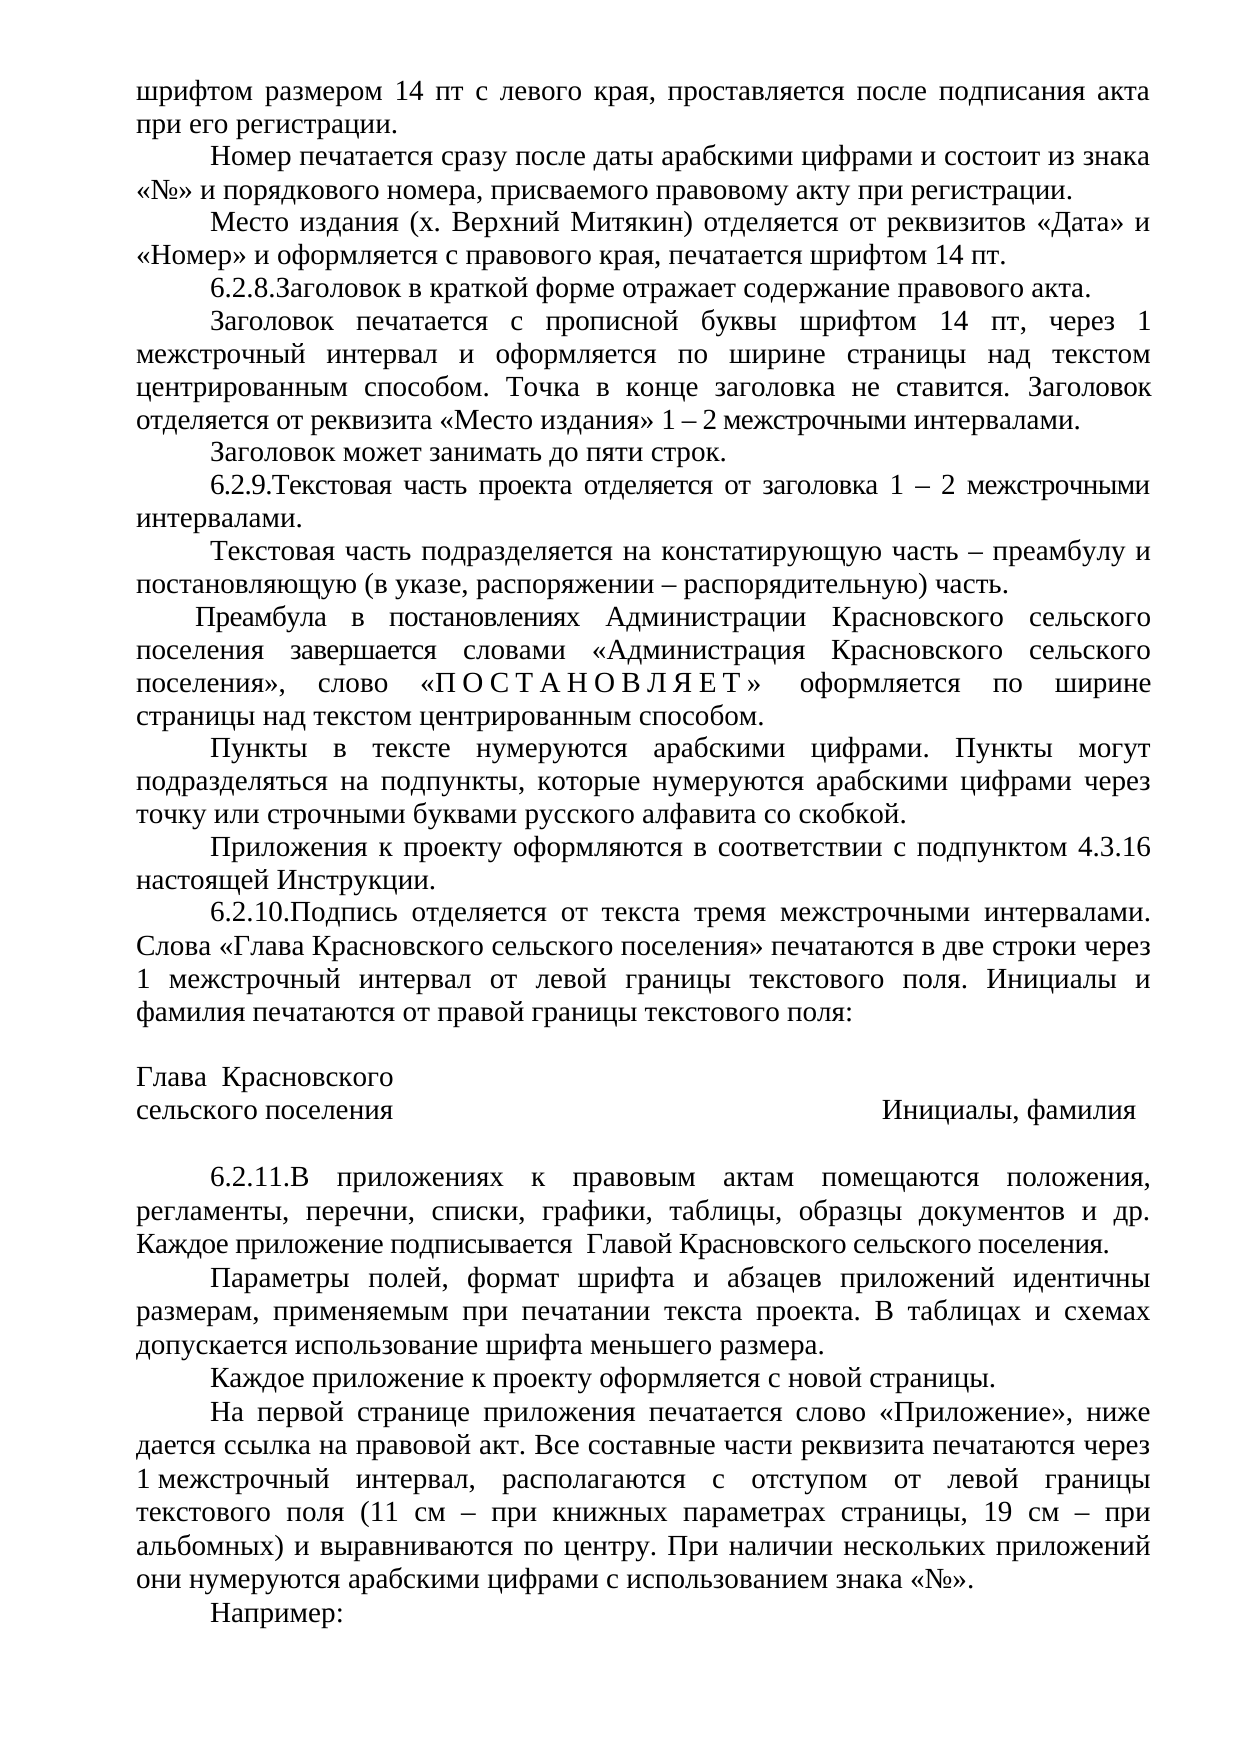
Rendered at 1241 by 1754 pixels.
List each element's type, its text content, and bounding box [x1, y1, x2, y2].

text На первой странице приложения печатается слово «Приложение», ниже дается ссылка на правовой акт. Все составные части реквизита печатаются через 1 межстрочный интервал, располагаются с отступом от левой границы текстового поля (11 см – при книжных параметрах страницы, 19 см – при альбомных) и выравниваются по центру. При наличии нескольких приложений они нумеруются арабскими цифрами с использованием знака «№». [136, 1394, 1152, 1595]
text Преамбула в постановлениях Администрации Красновского сельского поселения завершается словами «Администрация Красновского сельского поселения», слово «ПОСТАНОВЛЯЕТ» оформляется по ширине страницы над текстом центрированным способом. [136, 600, 1152, 731]
text Параметры полей, формат шрифта и абзацев приложений идентичны размерам, применяемым при печатании текста проекта. В таблицах и схемах допускается использование шрифта меньшего размера. [136, 1260, 1152, 1360]
text Текстовая часть подразделяется на констатирующую часть – преамбулу и постановляющую (в указе, распоряжении – распорядительную) часть. [136, 534, 1152, 600]
text 6.2.9.Текстовая часть проекта отделяется от заголовка 1 – 2 межстрочными интервалами. [136, 468, 1152, 534]
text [136, 74, 1152, 139]
text Каждое приложение к проекту оформляется с новой страницы. [136, 1360, 1152, 1394]
text Глава Красновского [136, 1060, 1152, 1093]
text Пункты в тексте нумеруются арабскими цифрами. Пункты могут подразделяться на подпункты, которые нумеруются арабскими цифрами через точку или строчными буквами русского алфавита со скобкой. [136, 731, 1152, 830]
text Заголовок может занимать до пяти строк. [136, 435, 1152, 468]
text Номер печатается сразу после даты арабскими цифрами и состоит из знака «№» и порядкового номера, присваемого правовому акту при регистрации. [136, 139, 1152, 205]
text Место издания (х. Верхний Митякин) отделяется от реквизитов «Дата» и «Номер» и оформляется с правового края, печатается шрифтом 14 пт. [136, 205, 1152, 271]
text 6.2.11.В приложениях к правовым актам помещаются положения, регламенты, перечни, списки, графики, таблицы, образцы документов и др. Каждое приложение подписывается Главой Красновского сельского поселения. [136, 1159, 1152, 1260]
text Приложения к проекту оформляются в соответствии с подпунктом 4.3.16 настоящей Инструкции. [136, 830, 1152, 896]
text 6.2.8.Заголовок в краткой форме отражает содержание правового акта. [136, 271, 1152, 304]
text Например: [136, 1595, 1152, 1629]
text сельского поселения Инициалы, фамилия [136, 1093, 1152, 1126]
text 6.2.10.Подпись отделяется от текста тремя межстрочными интервалами. Слова «Глава Красновского сельского поселения» печатаются в две строки через 1 межстрочный интервал от левой границы текстового поля. Инициалы и фамилия печатаются от правой границы текстового поля: [136, 896, 1152, 1027]
text Заголовок печатается с прописной буквы шрифтом 14 пт, через 1 межстрочный интервал и оформляется по ширине страницы над текстом центрированным способом. Точка в конце заголовка не ставится. Заголовок отделяется от реквизита «Место издания» 1 – 2 межстрочными интервалами. [136, 304, 1152, 435]
